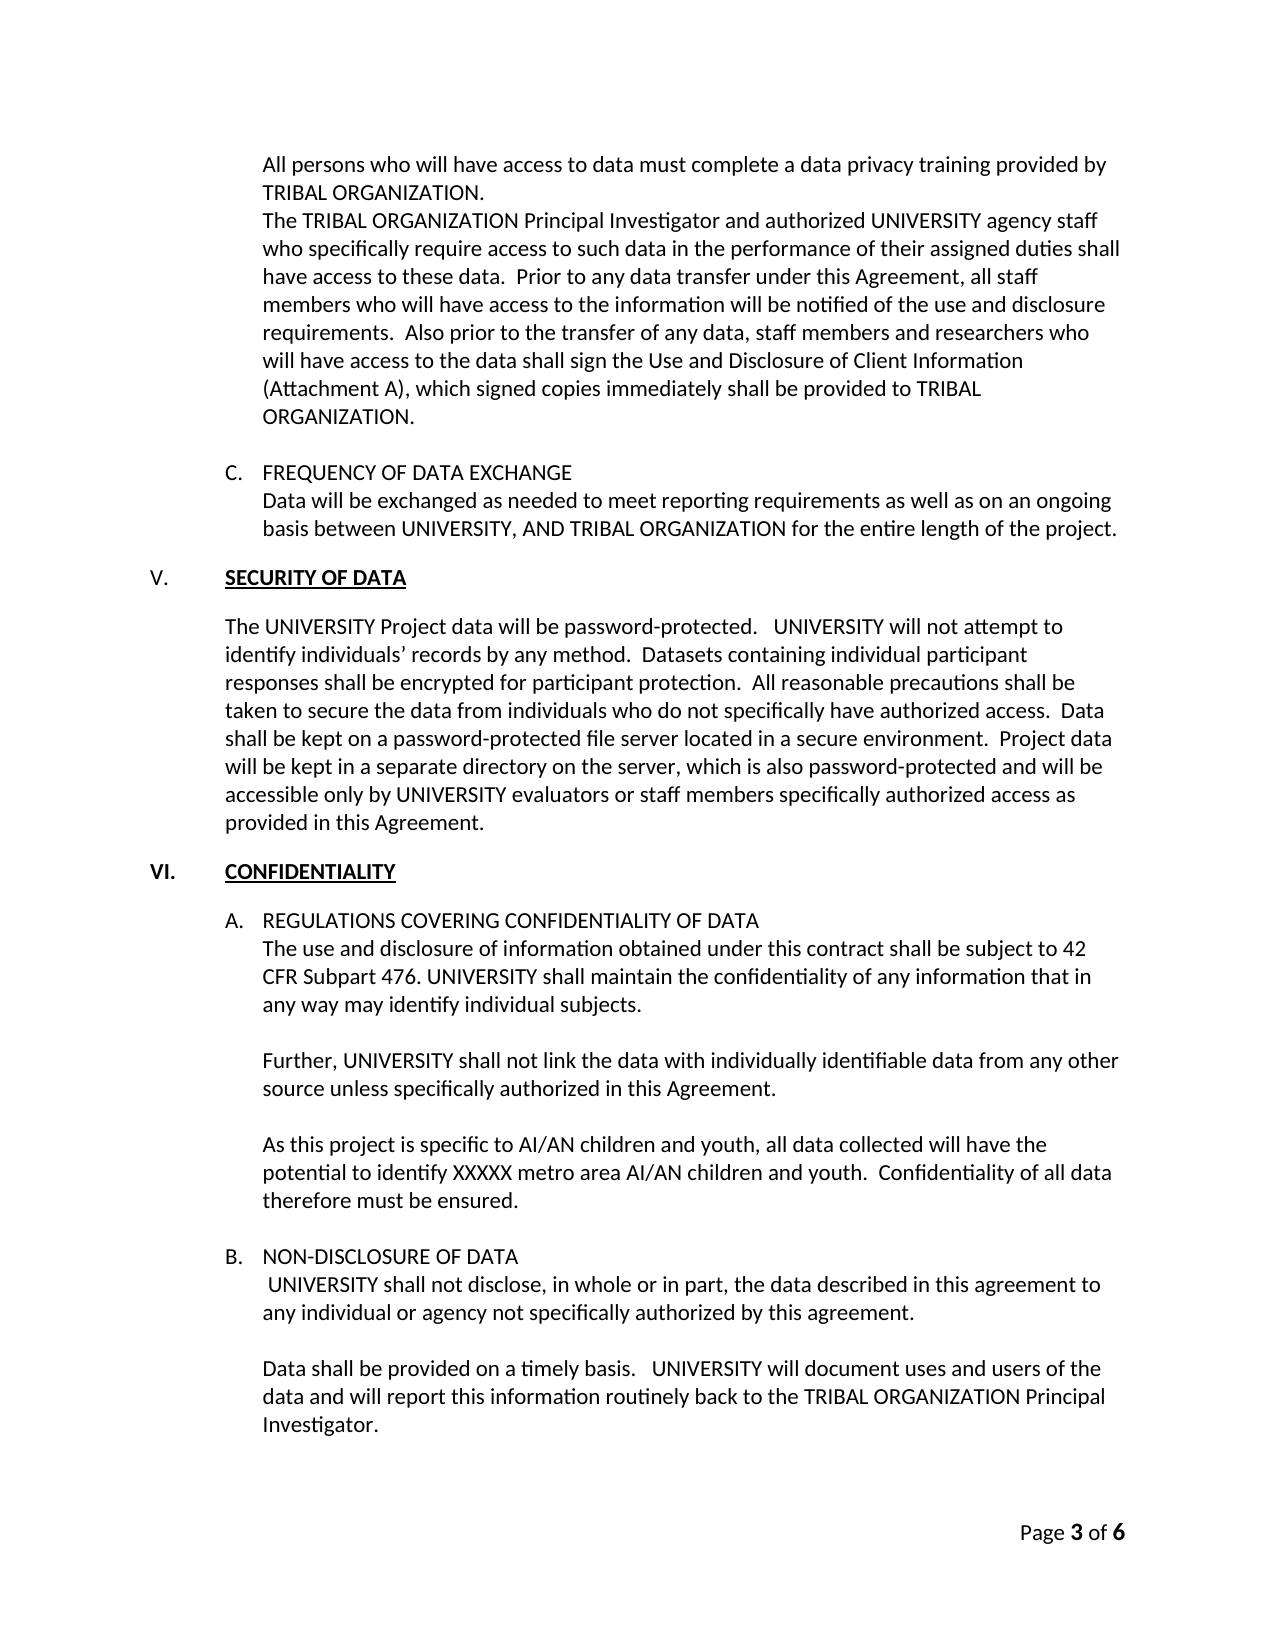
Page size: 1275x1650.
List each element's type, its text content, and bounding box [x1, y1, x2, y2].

list Data will be exchanged as needed to meet reporting requirements as well as on an ongoing basis between UNIVERSITY, AND TRIBAL ORGANIZATION for the entire length of the project. [262, 486, 1125, 542]
text VI. CONFIDENTIALITY [150, 857, 1125, 885]
list The TRIBAL ORGANIZATION Principal Investigator and authorized UNIVERSITY agency staff who specifically require access to such data in the performance of their assigned duties shall have access to these data. Prior to any data transfer under this Agreement, all staff members who will have access to the information will be notified of the use and disclosure requirements. Also prior to the transfer of any data, staff members and researchers who will have access to the data shall sign the Use and Disclosure of Client Information (Attachment A), which signed copies immediately shall be provided to TRIBAL ORGANIZATION. [262, 206, 1125, 430]
list Further, UNIVERSITY shall not link the data with individually identifiable data from any other source unless specifically authorized in this Agreement. [262, 1046, 1125, 1102]
list As this project is specific to AI/AN children and youth, all data collected will have the potential to identify XXXXX metro area AI/AN children and youth. Confidentiality of all data therefore must be ensured. [262, 1130, 1125, 1214]
text The UNIVERSITY Project data will be password-protected. UNIVERSITY will not attempt to identify individuals’ records by any method. Datasets containing individual participant responses shall be encrypted for participant protection. All reasonable precautions shall be taken to secure the data from individuals who do not specifically have authorized access. Data shall be kept on a password-protected file server located in a secure environment. Project data will be kept in a separate directory on the server, which is also password-protected and will be accessible only by UNIVERSITY evaluators or staff members specifically authorized access as provided in this Agreement. [225, 612, 1125, 836]
list The use and disclosure of information obtained under this contract shall be subject to 42 CFR Subpart 476. UNIVERSITY shall maintain the confidentiality of any information that in any way may identify individual subjects. [262, 934, 1125, 1018]
list REGULATIONS COVERING CONFIDENTIALITY OF DATA [225, 906, 1125, 934]
list NON-DISCLOSURE OF DATA [225, 1242, 1125, 1270]
list FREQUENCY OF DATA EXCHANGE [225, 458, 1125, 486]
list Data shall be provided on a timely basis. UNIVERSITY will document uses and users of the data and will report this information routinely back to the TRIBAL ORGANIZATION Principal Investigator. [262, 1354, 1125, 1438]
list All persons who will have access to data must complete a data privacy training provided by TRIBAL ORGANIZATION. [262, 150, 1125, 206]
text V. SECURITY OF DATA [150, 563, 1125, 591]
list UNIVERSITY shall not disclose, in whole or in part, the data described in this agreement to any individual or agency not specifically authorized by this agreement. [262, 1270, 1125, 1326]
